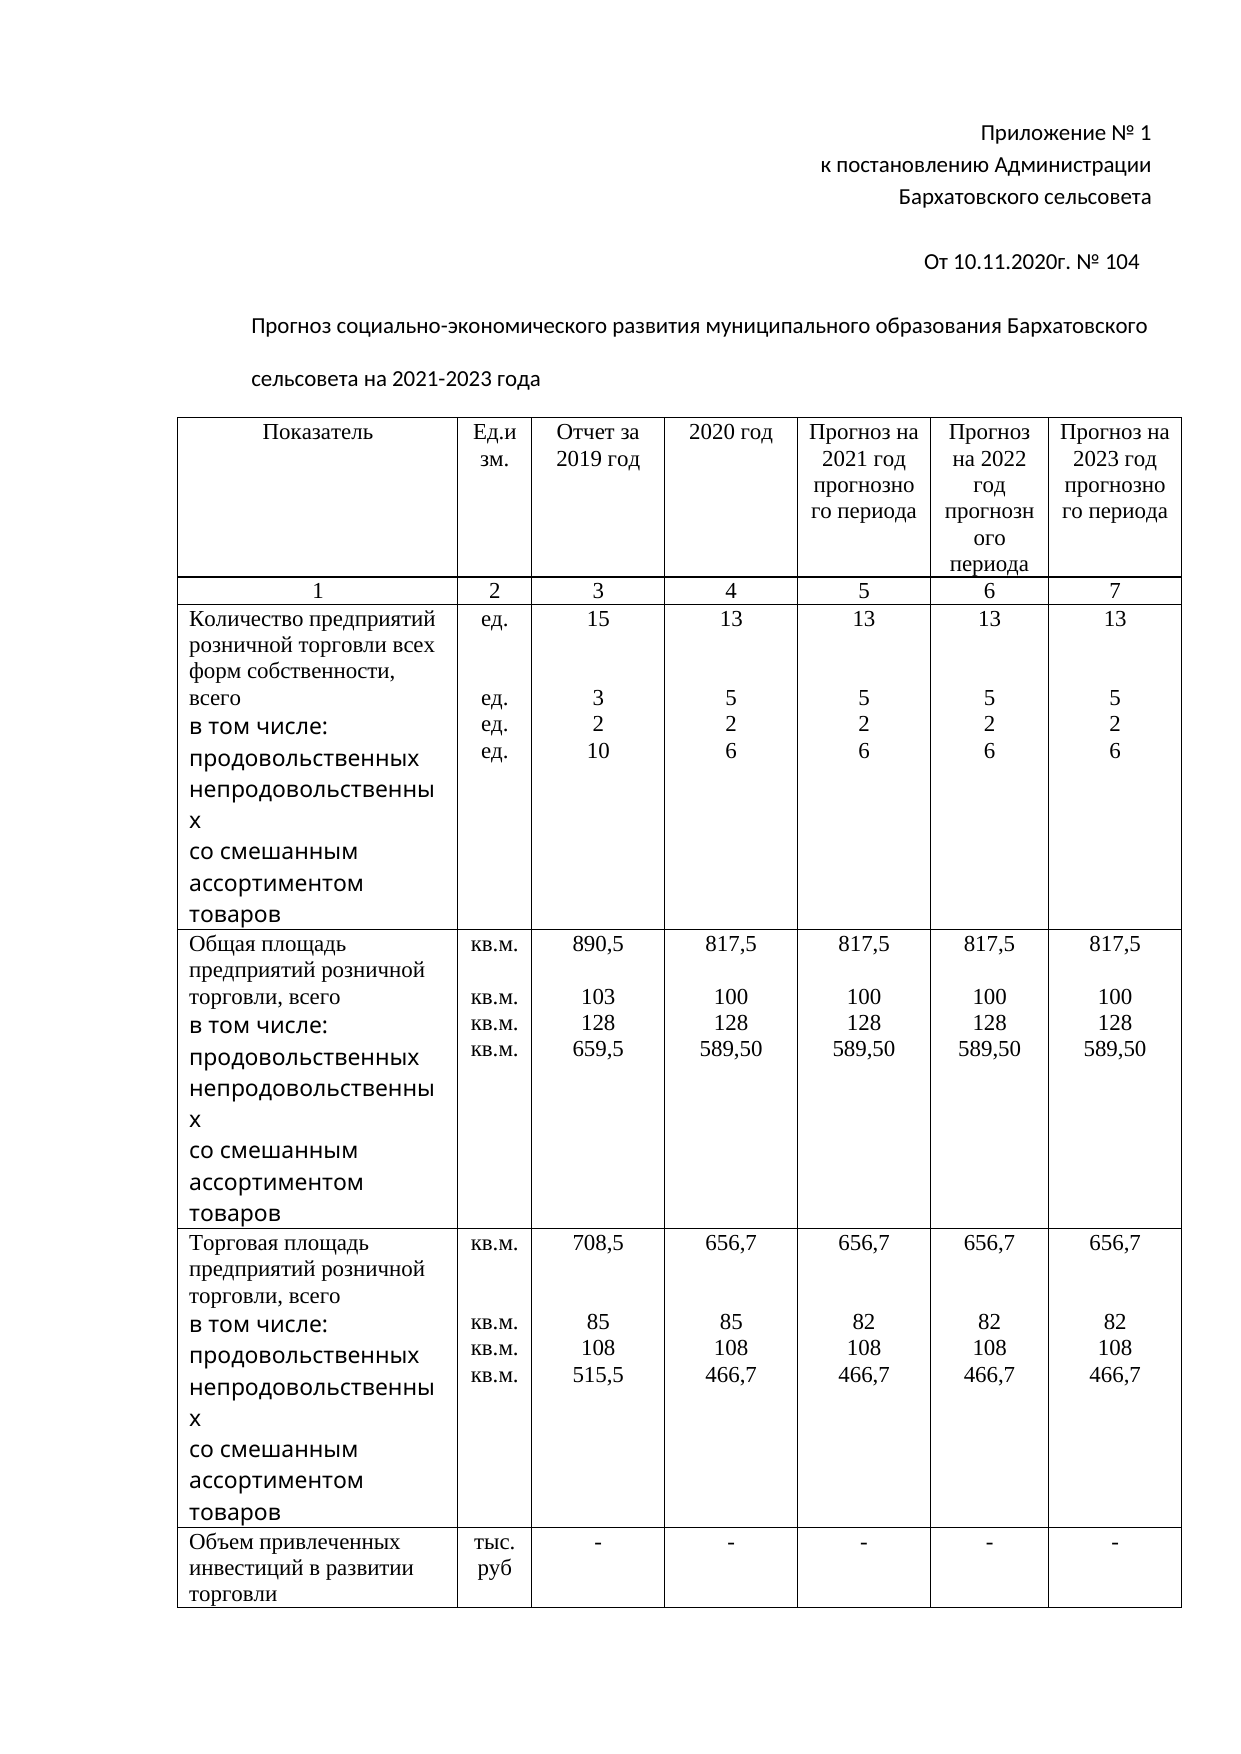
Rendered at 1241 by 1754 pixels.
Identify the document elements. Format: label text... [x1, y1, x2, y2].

table_cell ед. ед. ед. ед. [458, 605, 531, 929]
table_cell - [1049, 1528, 1181, 1607]
table_header Показатель [178, 418, 457, 576]
table_cell кв.м. кв.м. кв.м. кв.м. [458, 1229, 531, 1527]
text Бархатовского сельсовета [177, 182, 1152, 211]
table_header Прогноз на 2023 год прогнозного периода [1049, 418, 1181, 576]
table_cell - [665, 1528, 797, 1607]
table_cell - [931, 1528, 1048, 1607]
table_cell 7 [1049, 578, 1181, 604]
table_cell 5 [798, 578, 930, 604]
table_cell 817,5 100 128 589,50 [665, 930, 797, 1228]
table_cell 13 5 2 6 [1049, 605, 1181, 929]
table_cell 656,7 82 108 466,7 [931, 1229, 1048, 1527]
table_header Прогноз на 2021 год прогнозного периода [798, 418, 930, 576]
table_cell 656,7 82 108 466,7 [1049, 1229, 1181, 1527]
table_cell 656,7 82 108 466,7 [798, 1229, 930, 1527]
text От 10.11.2020г. № 104 [177, 247, 1152, 275]
table_cell Объем привлеченных инвестиций в развитии торговли [178, 1528, 457, 1607]
table_cell 15 3 2 10 [532, 605, 664, 929]
table_cell кв.м. кв.м. кв.м. кв.м. [458, 930, 531, 1228]
table_cell 817,5 100 128 589,50 [931, 930, 1048, 1228]
table_cell 817,5 100 128 589,50 [1049, 930, 1181, 1228]
table_cell 817,5 100 128 589,50 [798, 930, 930, 1228]
text к постановлению Администрации [177, 150, 1152, 178]
table_header Прогноз на 2022 год прогнозного периода [931, 418, 1048, 576]
text Прогноз социально-экономического развития муниципального образования Бархатовского [177, 311, 1152, 339]
table_cell - [532, 1528, 664, 1607]
table_cell 13 5 2 6 [931, 605, 1048, 929]
table_header Отчет за 2019 год [532, 418, 664, 576]
table_cell 890,5 103 128 659,5 [532, 930, 664, 1228]
table_header 2020 год [665, 418, 797, 576]
table_header Ед.изм. [458, 418, 531, 576]
table_cell 2 [458, 578, 531, 604]
text сельсовета на 2021-2023 года [177, 364, 1152, 392]
table_cell 708,5 85 108 515,5 [532, 1229, 664, 1527]
table_cell 1 [178, 578, 457, 604]
text Приложение № 1 [177, 118, 1152, 146]
table_cell тыс. руб [458, 1528, 531, 1607]
table_cell - [798, 1528, 930, 1607]
table_cell Общая площадь предприятий розничной торговли, всего в том числе: продовольственных непродовольственных со смешанным ассортиментом товаров [178, 930, 457, 1228]
table_cell 6 [931, 578, 1048, 604]
table_cell 656,7 85 108 466,7 [665, 1229, 797, 1527]
table_cell 3 [532, 578, 664, 604]
table_cell 4 [665, 578, 797, 604]
table_cell Торговая площадь предприятий розничной торговли, всего в том числе: продовольственных непродовольственных со смешанным ассортиментом товаров [178, 1229, 457, 1527]
table_cell 13 5 2 6 [665, 605, 797, 929]
table_cell 13 5 2 6 [798, 605, 930, 929]
table_cell Количество предприятий розничной торговли всех форм собственности, всего в том числе: продовольственных непродовольственных со смешанным ассортиментом товаров [178, 605, 457, 929]
